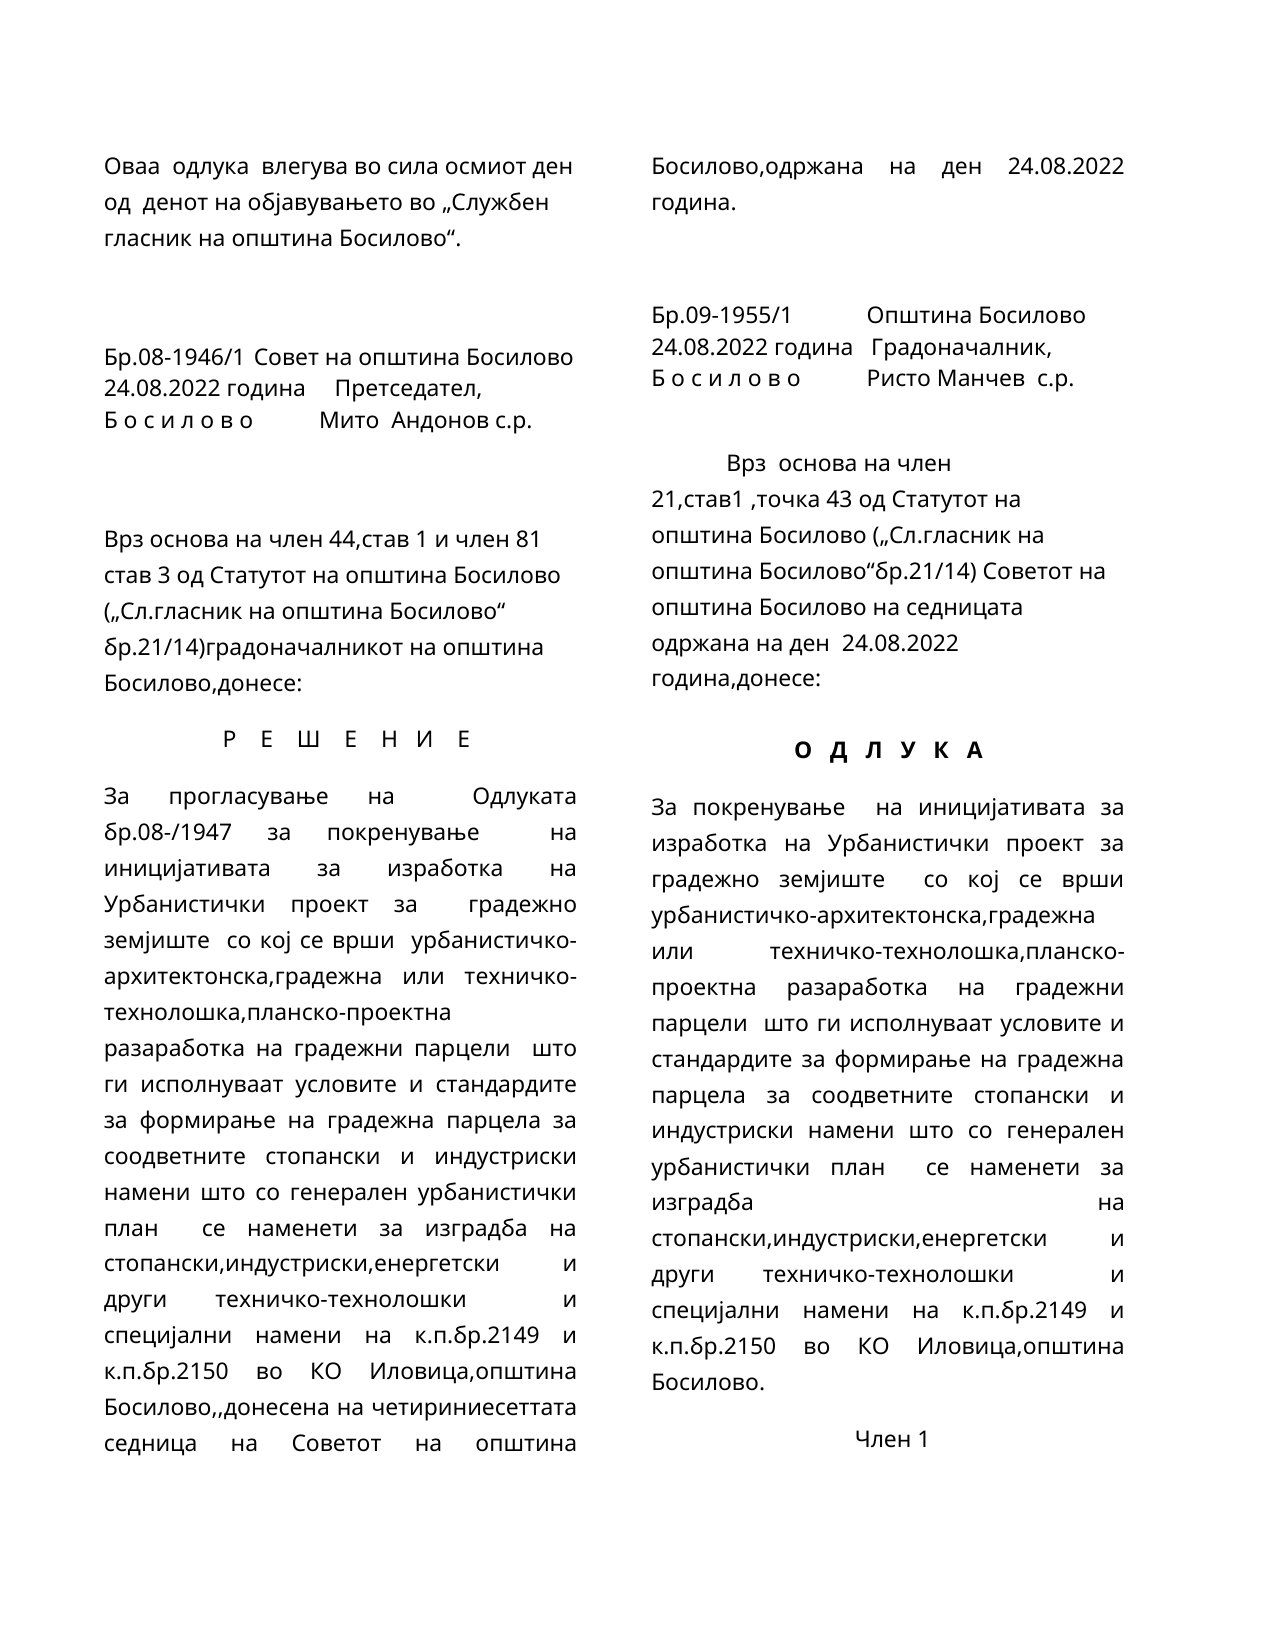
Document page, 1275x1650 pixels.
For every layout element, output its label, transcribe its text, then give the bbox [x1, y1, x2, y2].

text 24.08.2022 година Градоначалник, [651, 331, 1125, 362]
text 24.08.2022 година Претседател, [103, 372, 577, 404]
text Врз основа на член 44,став 1 и член 81 став 3 од Статутот на општина Босилово („Сл.гласник на општина Босилово“ бр.21/14)градоначалникот на општина Босилово,донесе: [103, 523, 577, 698]
text Оваа одлука влегува во сила осмиот ден од денот на објавувањето во „Службен гласник на општина Босилово“. [103, 150, 577, 253]
text Б о с и л о в о Мито Андонов с.р. [103, 404, 577, 435]
text Бр.08-1946/1 Совет на општина Босилово [103, 341, 577, 372]
text Р Е Ш Е Н И Е [103, 723, 577, 755]
text Б о с и л о в о Ристо Манчев с.р. [651, 362, 1125, 393]
text За прогласување на Одлуката бр.08-/1947 за покренување на иницијативата за изработка на Урбанистички проект за градежно земјиште со кој се врши урбанистичко-архитектонска,градежна или техничко-технолошка,планско-проектна разаработка на градежни парцели што ги исполнуваат условите и стандардите за формирање на градежна парцела за соодветните стопански и индустриски намени што со генерален урбанистички план се наменети за изградба на стопански,индустриски,енергетски и други техничко-технолошки и специјални намени на к.п.бр.2149 и к.п.бр.2150 во КО Иловица,општина Босилово,,донесена на четириниесеттата седница на Советот на општина Босилово,одржана на ден 24.08.2022 година. [103, 780, 577, 1458]
text Член 1 [651, 1423, 1125, 1454]
text Врз основа на член 21,став1 ,точка 43 од Статутот на општина Босилово („Сл.гласник на општина Босилово“бр.21/14) Советот на општина Босилово на седницата одржана на ден 24.08.2022 година,донесе: О Д Л У К А [651, 447, 1125, 766]
text Бр.09-1955/1 Општина Босилово [651, 299, 1125, 331]
text За покренување на иницијативата за изработка на Урбанистички проект за градежно земјиште со кој се врши урбанистичко-архитектонска,градежна или техничко-технолошка,планско-проектна разаработка на градежни парцели што ги исполнуваат условите и стандардите за формирање на градежна парцела за соодветните стопански и индустриски намени што со генерален урбанистички план се наменети за изградба на стопански,индустриски,енергетски и други техничко-технолошки и специјални намени на к.п.бр.2149 и к.п.бр.2150 во КО Иловица,општина Босилово. [651, 791, 1125, 1397]
